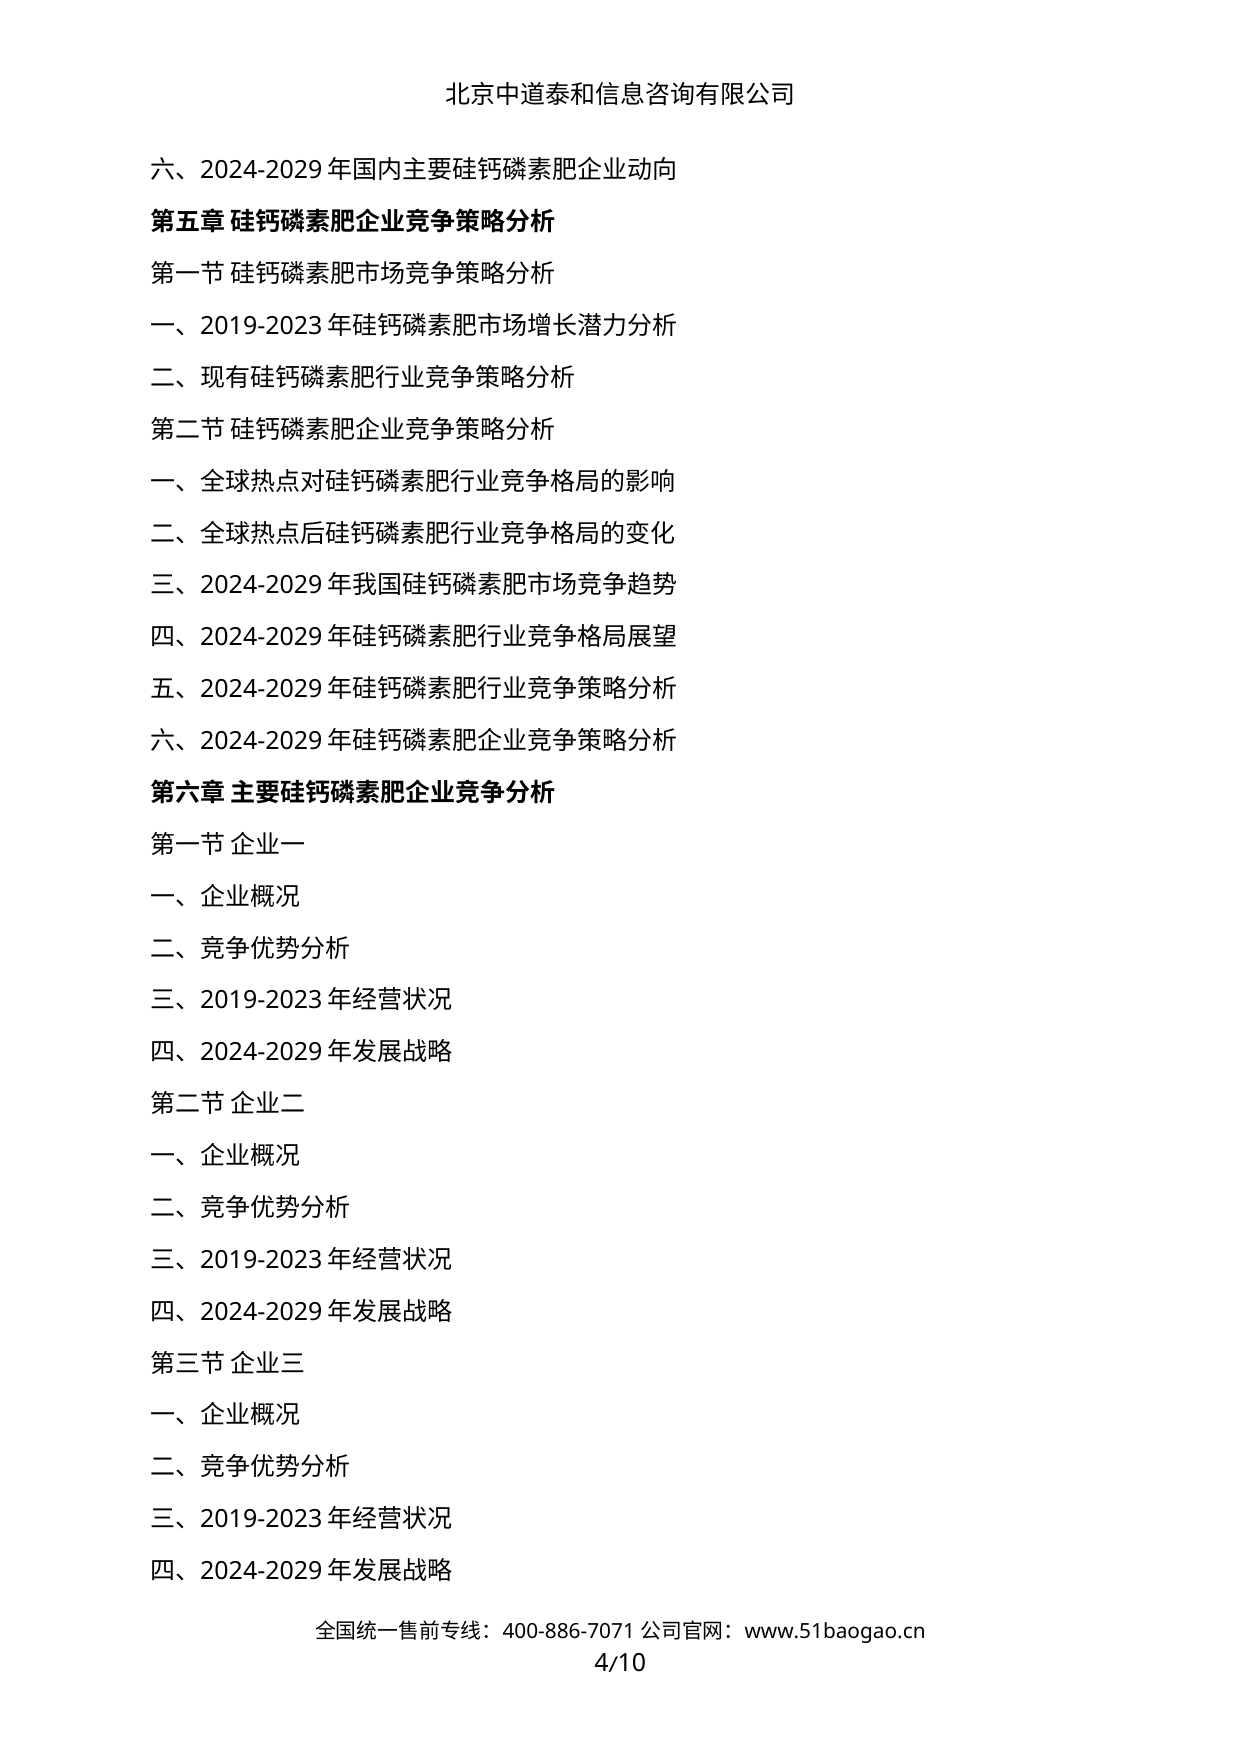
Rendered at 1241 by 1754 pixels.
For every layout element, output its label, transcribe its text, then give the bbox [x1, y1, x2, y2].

text 第三节 企业三 [150, 1343, 1090, 1379]
text 六、2024-2029年硅钙磷素肥企业竞争策略分析 [150, 721, 1090, 757]
text 二、竞争优势分析 [150, 1187, 1090, 1224]
text 四、2024-2029年硅钙磷素肥行业竞争格局展望 [150, 617, 1090, 653]
text 四、2024-2029年发展战略 [150, 1551, 1090, 1587]
text 二、现有硅钙磷素肥行业竞争策略分析 [150, 357, 1090, 394]
text 一、全球热点对硅钙磷素肥行业竞争格局的影响 [150, 461, 1090, 497]
text 第一节 硅钙磷素肥市场竞争策略分析 [150, 254, 1090, 290]
text 第六章 主要硅钙磷素肥企业竞争分析 [150, 772, 1090, 809]
text 第二节 硅钙磷素肥企业竞争策略分析 [150, 409, 1090, 446]
text 四、2024-2029年发展战略 [150, 1032, 1090, 1068]
text 第一节 企业一 [150, 824, 1090, 861]
text 三、2019-2023年经营状况 [150, 1499, 1090, 1535]
text 一、2019-2023年硅钙磷素肥市场增长潜力分析 [150, 306, 1090, 342]
text 四、2024-2029年发展战略 [150, 1291, 1090, 1327]
text 第二节 企业二 [150, 1084, 1090, 1120]
text 三、2019-2023年经营状况 [150, 980, 1090, 1016]
text 第五章 硅钙磷素肥企业竞争策略分析 [150, 202, 1090, 238]
text 三、2024-2029年我国硅钙磷素肥市场竞争趋势 [150, 565, 1090, 601]
text 五、2024-2029年硅钙磷素肥行业竞争策略分析 [150, 669, 1090, 705]
text 一、企业概况 [150, 1395, 1090, 1431]
text 二、竞争优势分析 [150, 1447, 1090, 1483]
text 二、竞争优势分析 [150, 928, 1090, 964]
text 一、企业概况 [150, 876, 1090, 912]
text 一、企业概况 [150, 1136, 1090, 1172]
text 三、2019-2023年经营状况 [150, 1239, 1090, 1276]
text 二、全球热点后硅钙磷素肥行业竞争格局的变化 [150, 513, 1090, 549]
text 六、2024-2029年国内主要硅钙磷素肥企业动向 [150, 150, 1090, 186]
